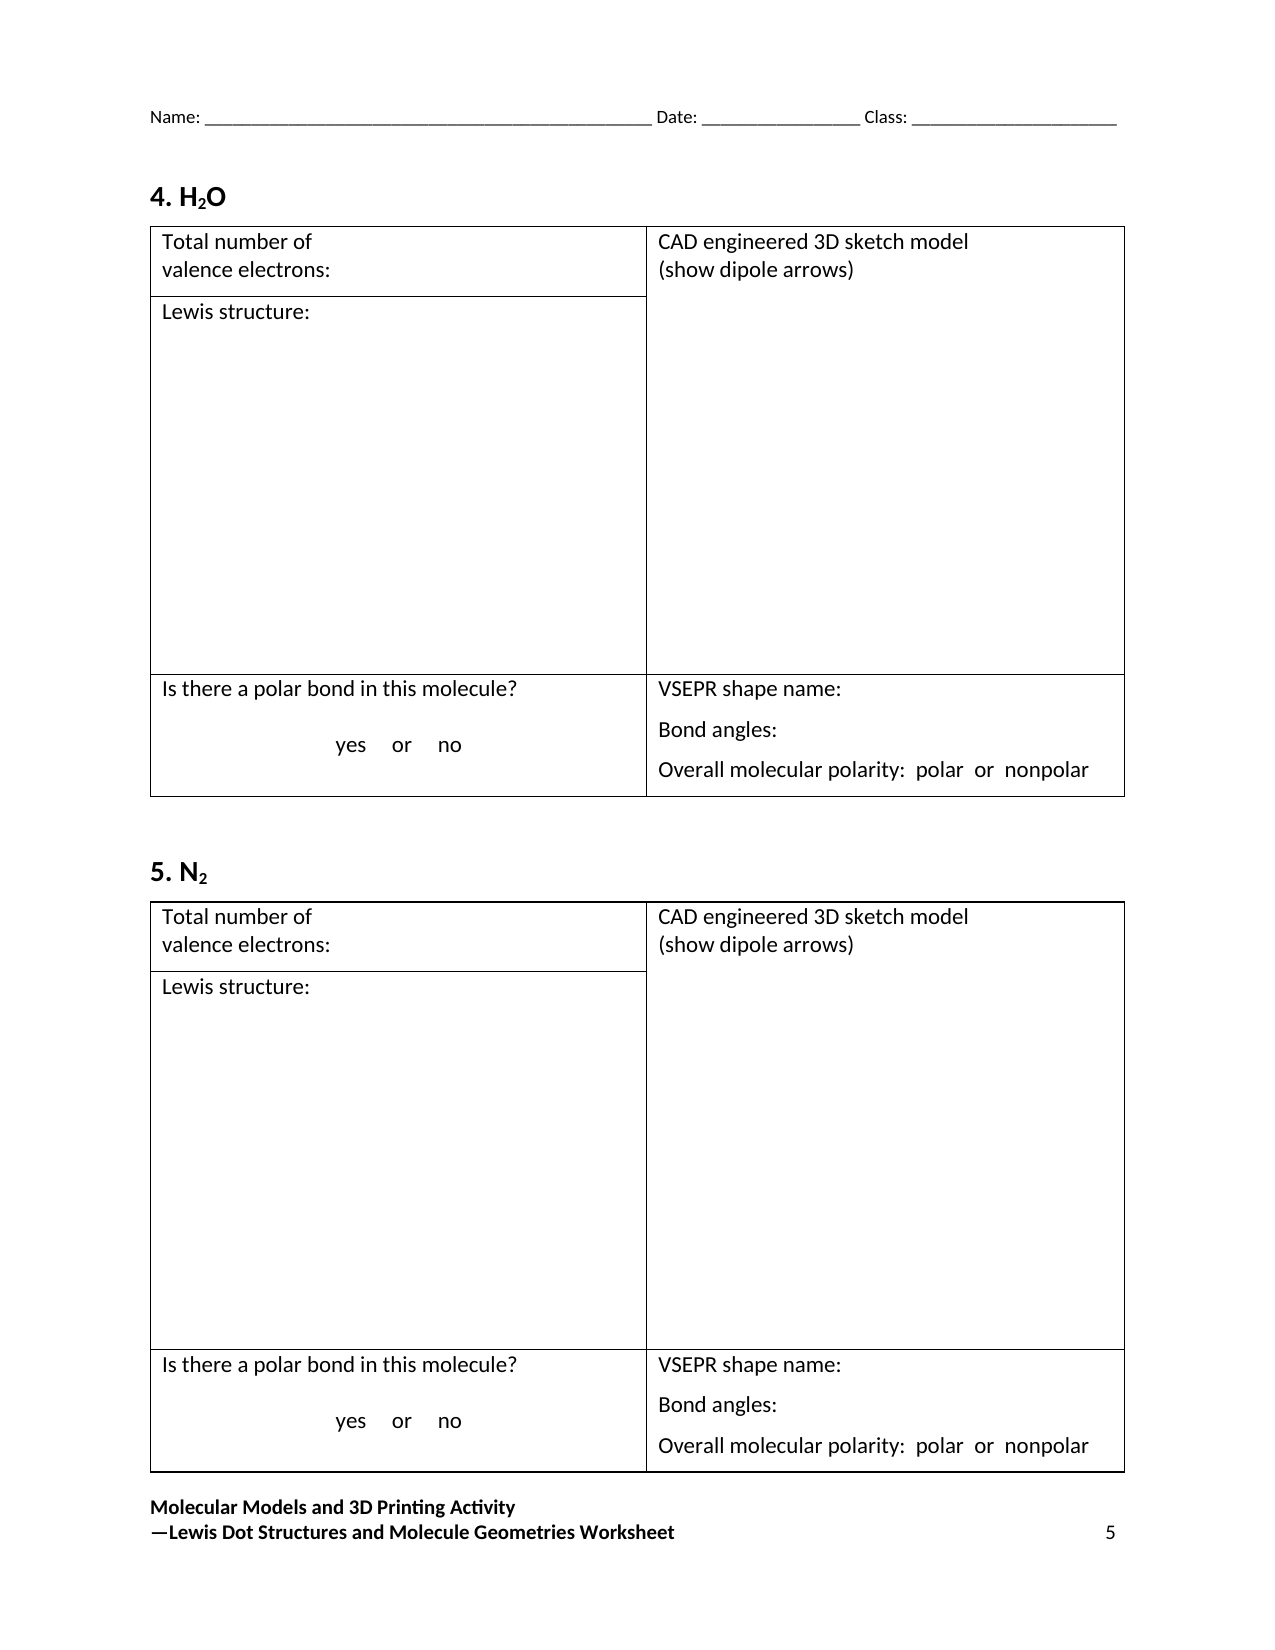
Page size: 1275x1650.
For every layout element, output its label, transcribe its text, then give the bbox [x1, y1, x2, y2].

table_cell Is there a polar bond in this molecule? yes or no [151, 1350, 646, 1471]
table_cell Lewis structure: [151, 297, 646, 673]
table_cell Lewis structure: [151, 972, 646, 1349]
table_header Total number of valence electrons: [151, 227, 646, 296]
text 4. H2O [150, 178, 1125, 214]
table_header CAD engineered 3D sketch model (show dipole arrows) [647, 227, 1124, 673]
table_header CAD engineered 3D sketch model (show dipole arrows) [647, 903, 1124, 1349]
table_cell VSEPR shape name: Bond angles: Overall molecular polarity: polar or nonpolar [647, 1350, 1124, 1471]
table_cell VSEPR shape name: Bond angles: Overall molecular polarity: polar or nonpolar [647, 675, 1124, 796]
table_cell Is there a polar bond in this molecule? yes or no [151, 675, 646, 796]
table_header Total number of valence electrons: [151, 903, 646, 971]
text 5. N2 [150, 853, 1125, 889]
